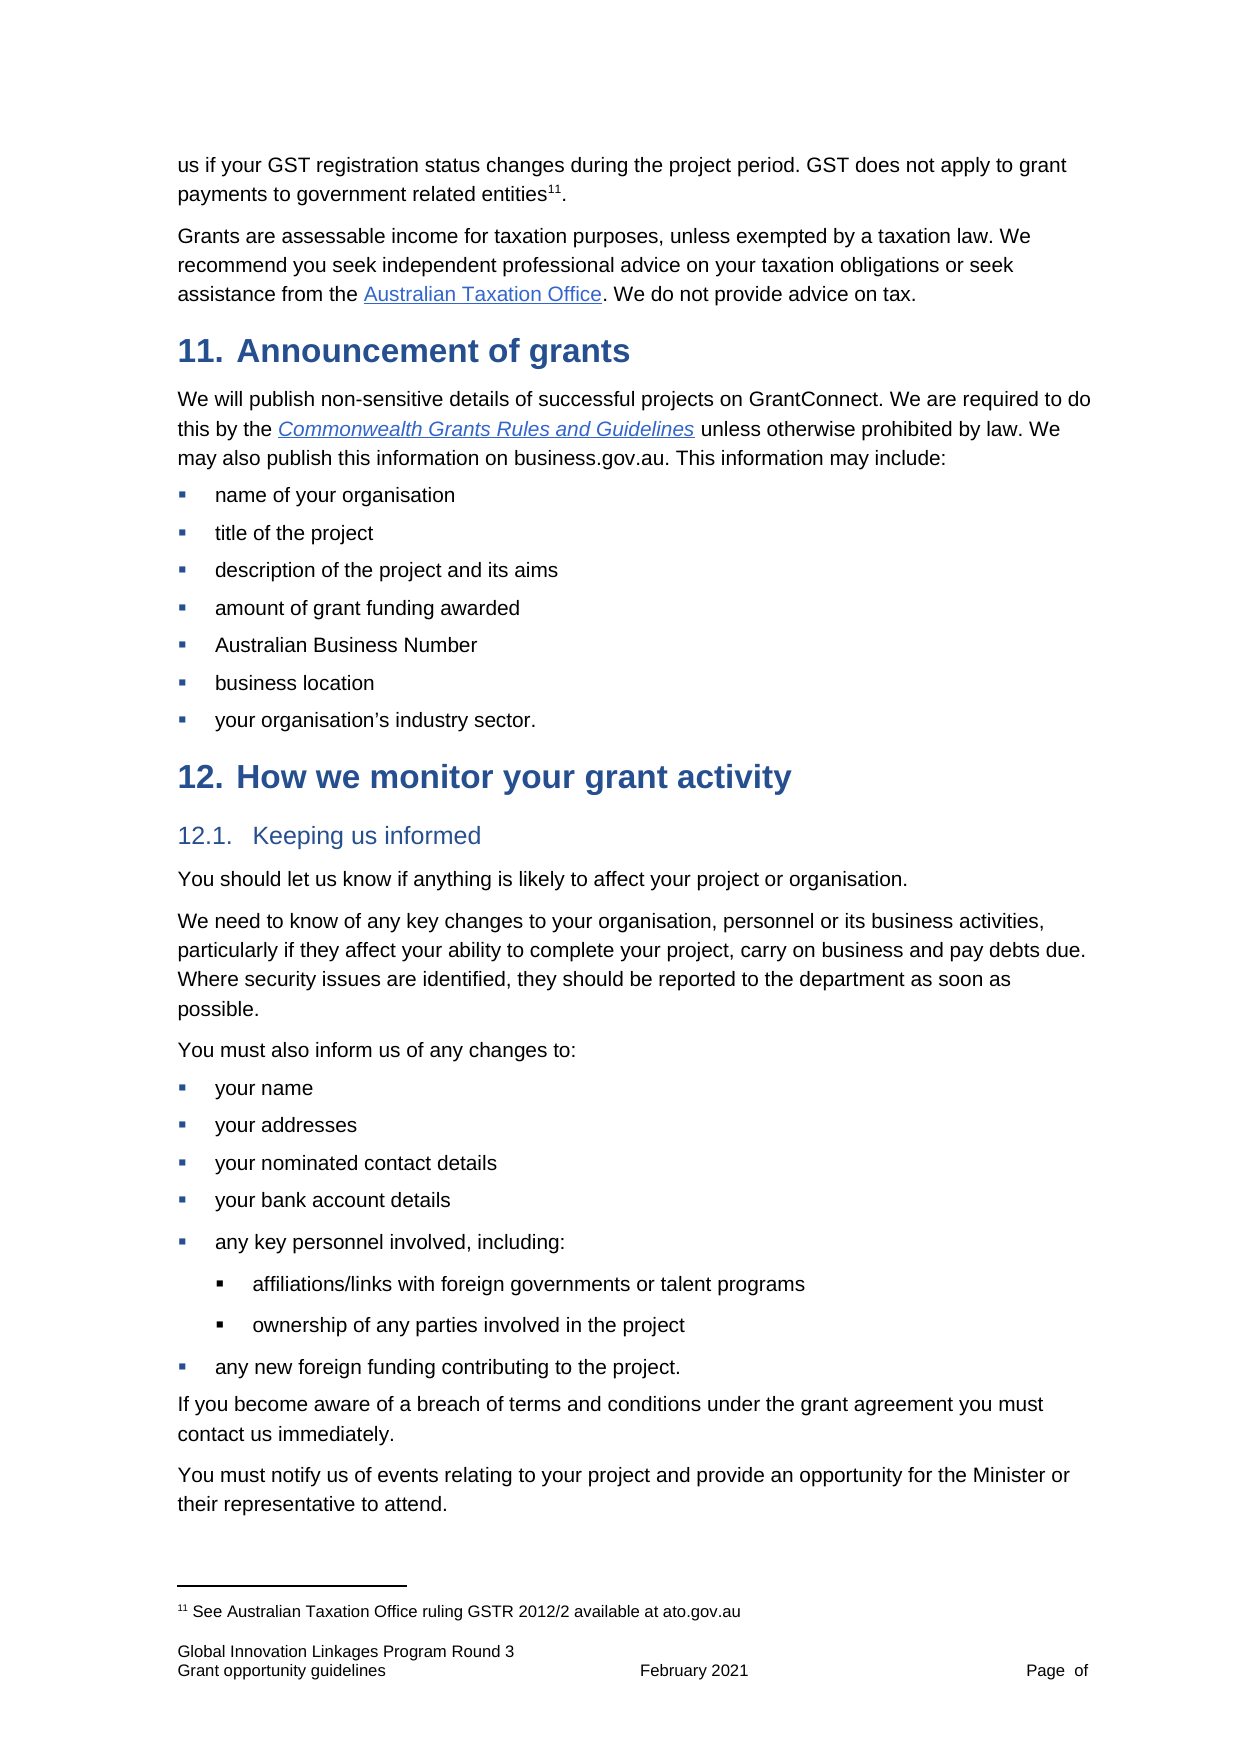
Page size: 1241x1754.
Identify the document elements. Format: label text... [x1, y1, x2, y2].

list title of the project [177, 515, 1092, 544]
list name of your organisation [177, 478, 1092, 507]
text You must also inform us of any changes to: [177, 1033, 1092, 1062]
list amount of grant funding awarded [177, 590, 1092, 619]
text We will publish non-sensitive details of successful projects on GrantConnect. We are required to do this by the Commonwealth Grants Rules and Guidelines unless otherwise prohibited by law. We may also publish this information on business.gov.au. This information may include: [177, 382, 1092, 469]
list description of the project and its aims [177, 553, 1092, 582]
subtitle Keeping us informed [177, 820, 1092, 849]
list your addresses [177, 1108, 1092, 1137]
list ownership of any parties involved in the project [215, 1308, 1092, 1337]
subtitle How we monitor your grant activity [177, 757, 1092, 795]
list any key personnel involved, including: [177, 1224, 1092, 1254]
list your nominated contact details [177, 1145, 1092, 1174]
text Grants are assessable income for taxation purposes, unless exempted by a taxation law. We recommend you seek independent professional advice on your taxation obligations or seek assistance from the Australian Taxation Office. We do not provide advice on tax. [177, 218, 1092, 306]
list your name [177, 1070, 1092, 1099]
list any new foreign funding contributing to the project. [177, 1349, 1092, 1379]
list your bank account details [177, 1183, 1092, 1212]
list your organisation’s industry sector. [177, 703, 1092, 732]
subtitle Announcement of grants [177, 331, 1092, 369]
list affiliations/links with foreign governments or talent programs [215, 1266, 1092, 1295]
text We need to know of any key changes to your organisation, personnel or its business activities, particularly if they affect your ability to complete your project, carry on business and pay debts due. Where security issues are identified, they should be reported to the department as soon as possible. [177, 904, 1092, 1020]
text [177, 148, 1092, 206]
list Australian Business Number [177, 628, 1092, 657]
text If you become aware of a breach of terms and conditions under the grant agreement you must contact us immediately. [177, 1387, 1092, 1445]
list business location [177, 665, 1092, 694]
text You should let us know if anything is likely to affect your project or organisation. [177, 862, 1092, 891]
text You must notify us of events relating to your project and provide an opportunity for the Minister or their representative to attend. [177, 1458, 1092, 1516]
